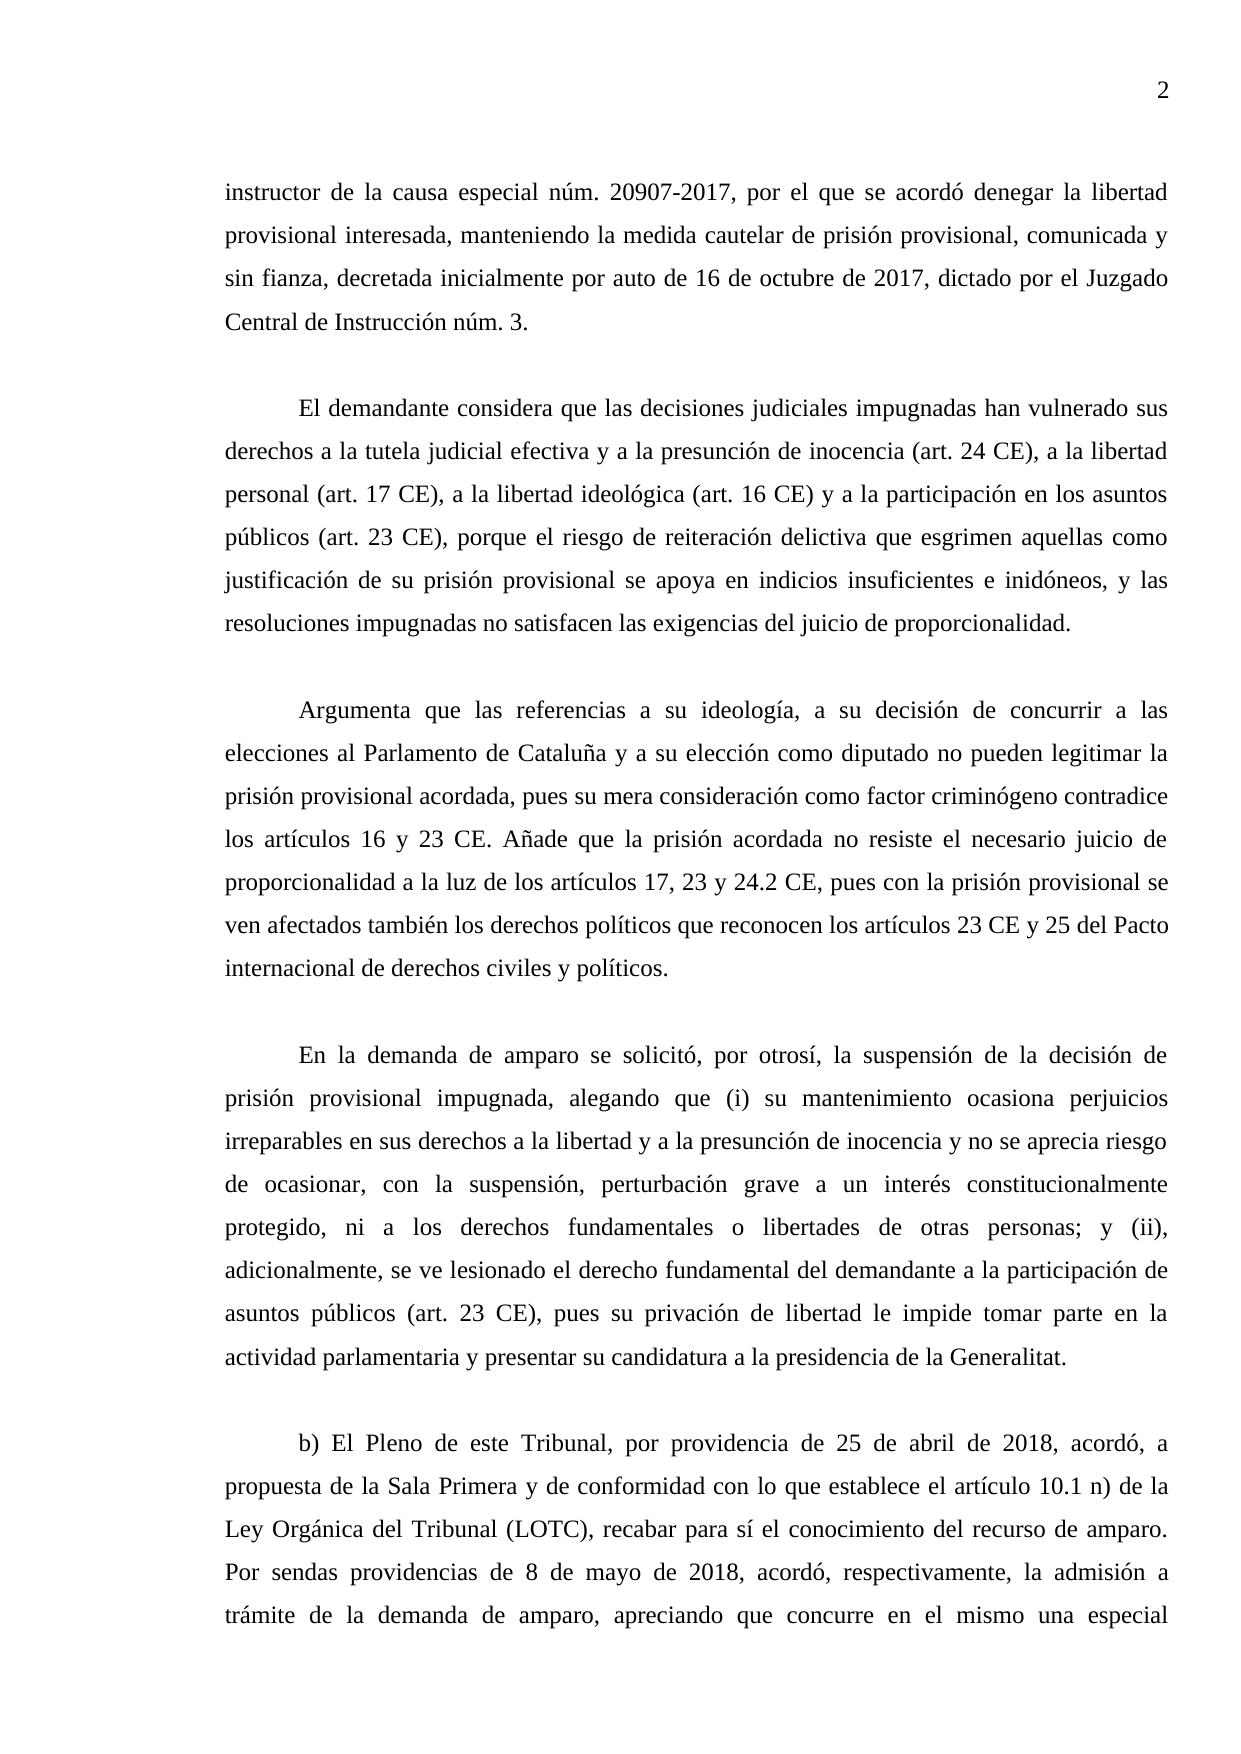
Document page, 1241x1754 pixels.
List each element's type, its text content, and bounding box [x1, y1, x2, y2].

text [224, 1428, 1169, 1629]
text Argumenta que las referencias a su ideología, a su decisión de concurrir a las elecciones al Parlamento de Cataluña y a su elección como diputado no pueden legitimar la prisión provisional acordada, pues su mera consideración como factor criminógeno contradice los artículos 16 y 23 CE. Añade que la prisión acordada no resiste el necesario juicio de proporcionalidad a la luz de los artículos 17, 23 y 24.2 CE, pues con la prisión provisional se ven afectados también los derechos políticos que reconocen los artículos 23 CE y 25 del Pacto internacional de derechos civiles y políticos. [224, 695, 1169, 982]
text En la demanda de amparo se solicitó, por otrosí, la suspensión de la decisión de prisión provisional impugnada, alegando que (i) su mantenimiento ocasiona perjuicios irreparables en sus derechos a la libertad y a la presunción de inocencia y no se aprecia riesgo de ocasionar, con la suspensión, perturbación grave a un interés constitucionalmente protegido, ni a los derechos fundamentales o libertades de otras personas; y (ii), adicionalmente, se ve lesionado el derecho fundamental del demandante a la participación de asuntos públicos (art. 23 CE), pues su privación de libertad le impide tomar parte en la actividad parlamentaria y presentar su candidatura a la presidencia de la Generalitat. [224, 1040, 1169, 1370]
text El demandante considera que las decisiones judiciales impugnadas han vulnerado sus derechos a la tutela judicial efectiva y a la presunción de inocencia (art. 24 CE), a la libertad personal (art. 17 CE), a la libertad ideológica (art. 16 CE) y a la participación en los asuntos públicos (art. 23 CE), porque el riesgo de reiteración delictiva que esgrimen aquellas como justificación de su prisión provisional se apoya en indicios insuficientes e inidóneos, y las resoluciones impugnadas no satisfacen las exigencias del juicio de proporcionalidad. [224, 393, 1169, 637]
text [224, 177, 1169, 335]
